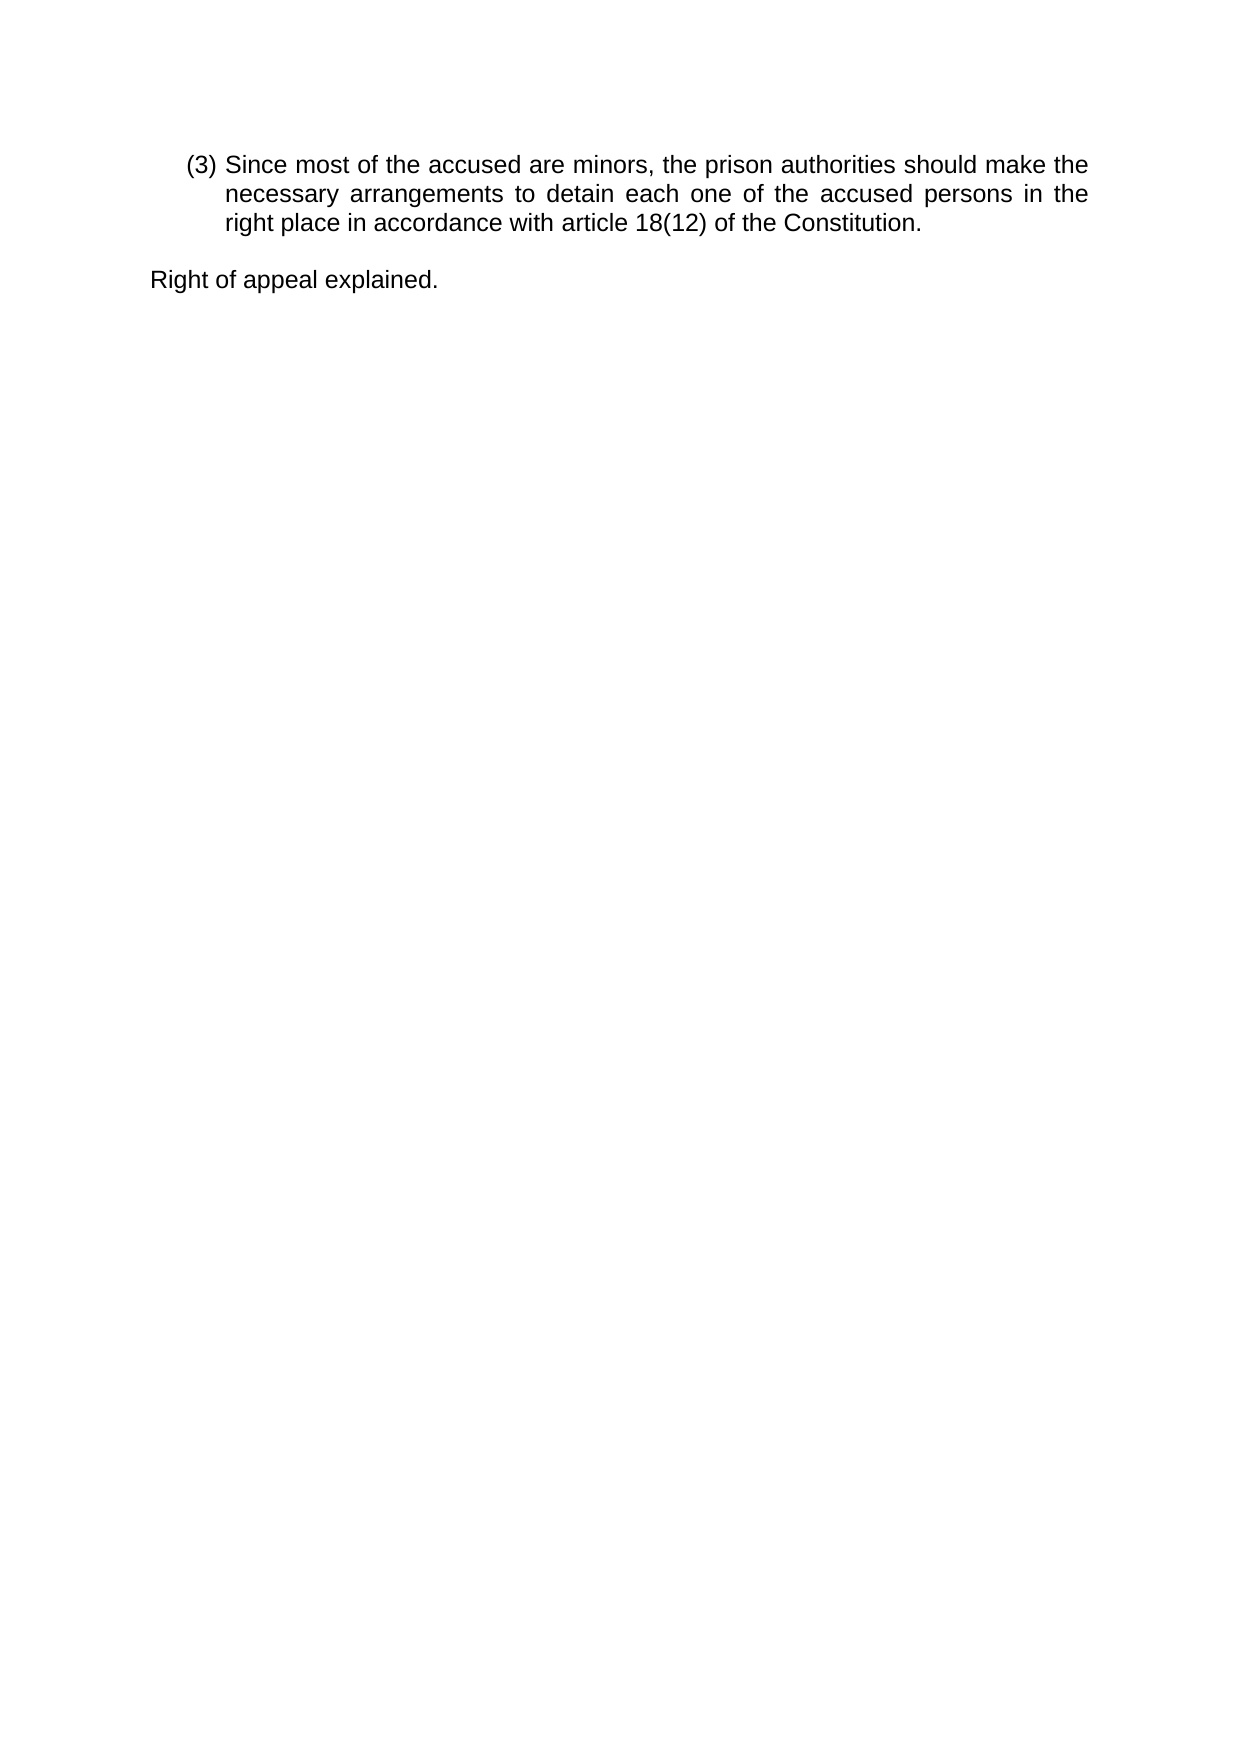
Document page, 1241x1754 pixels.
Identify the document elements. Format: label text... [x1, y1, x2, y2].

list Since most of the accused are minors, the prison authorities should make the necessary arrangements to detain each one of the accused persons in the right place in accordance with article 18(12) of the Constitution. [186, 150, 1090, 236]
text Right of appeal explained. [150, 265, 1090, 294]
